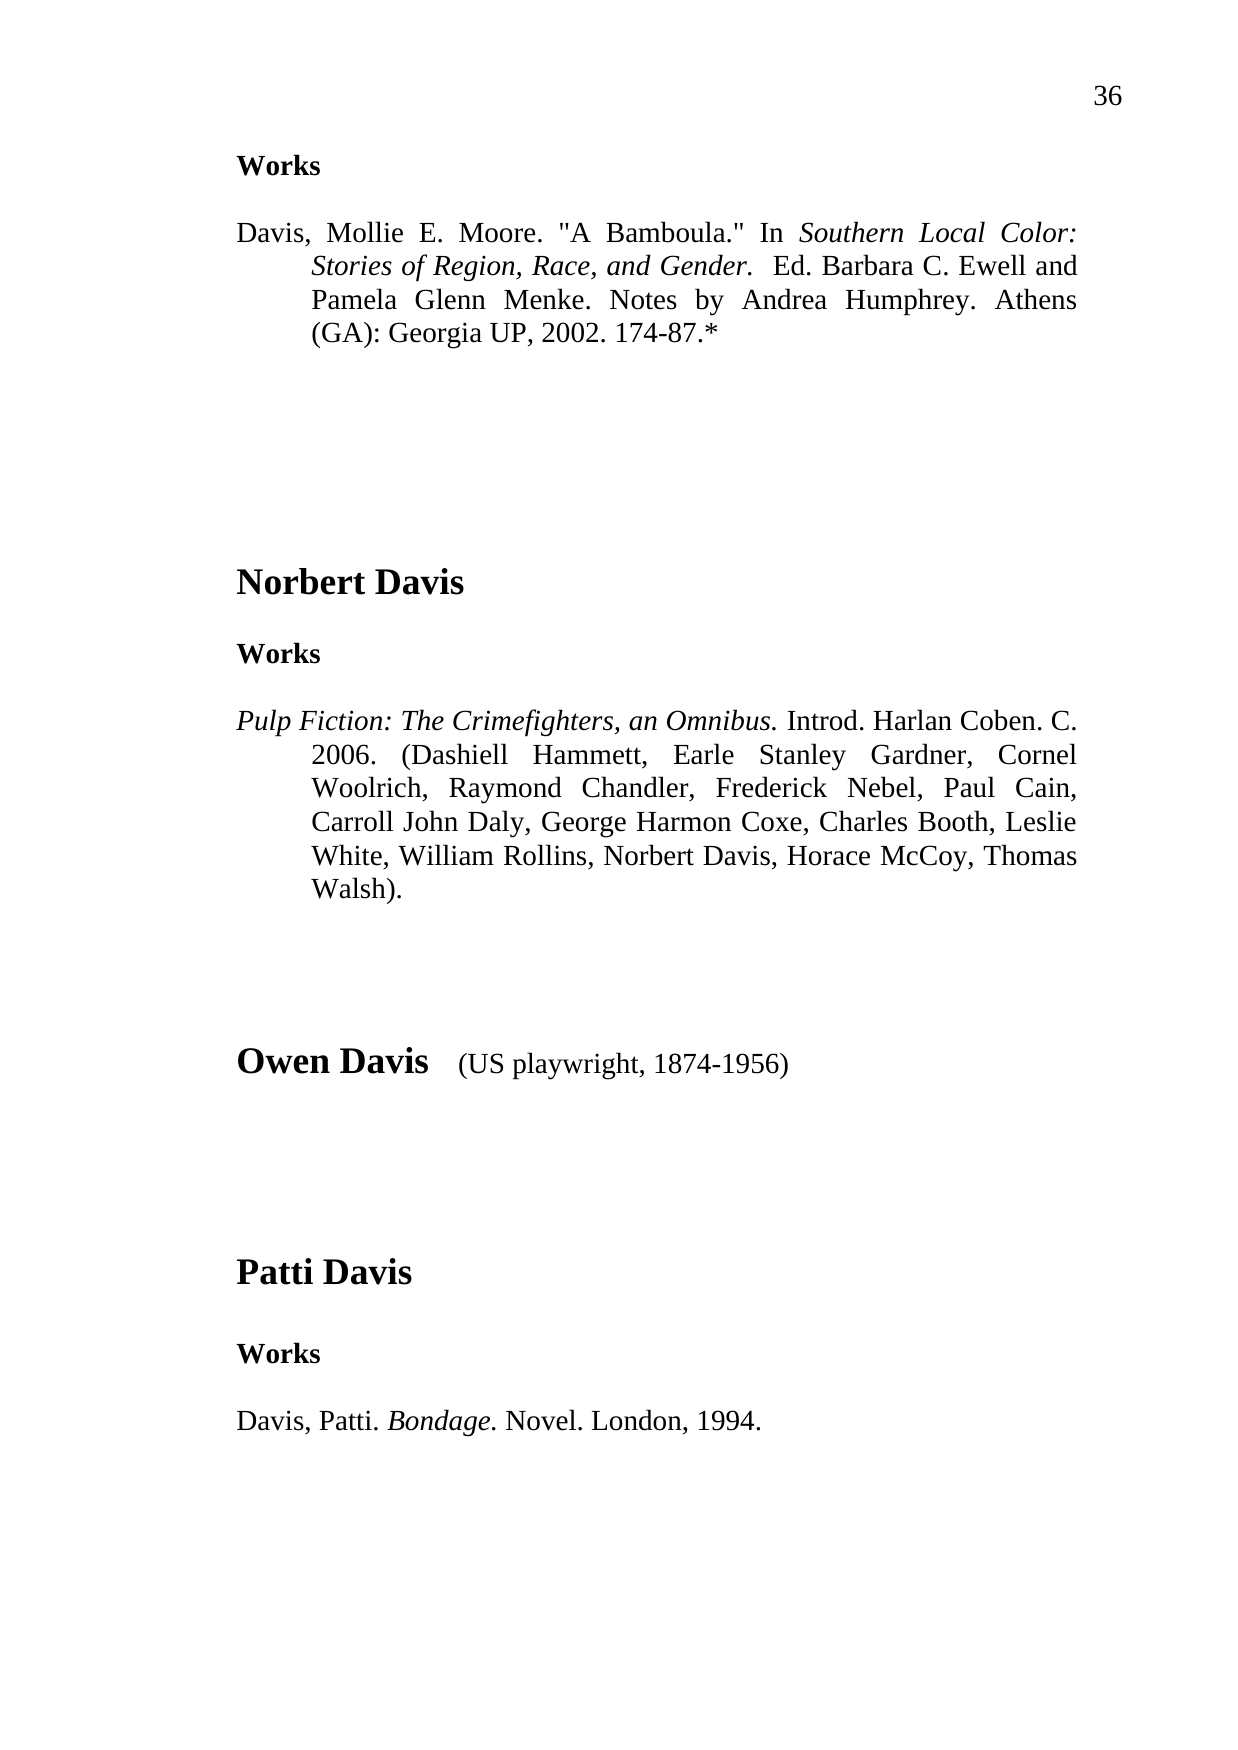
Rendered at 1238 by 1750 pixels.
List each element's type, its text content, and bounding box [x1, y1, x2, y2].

text Davis, Mollie E. Moore. "A Bamboula." In Southern Local Color: Stories of Region, Race, and Gender. Ed. Barbara C. Ewell and Pamela Glenn Menke. Notes by Andrea Humphrey. Athens (GA): Georgia UP, 2002. 174-87.* [236, 215, 1078, 349]
text Works [236, 148, 1078, 181]
text Davis, Patti. Bondage. Novel. London, 1994. [236, 1403, 1078, 1437]
text Owen Davis (US playwright, 1874-1956) [236, 1039, 1078, 1082]
text Works [236, 636, 1078, 670]
text Norbert Davis [236, 560, 1078, 603]
text Works [236, 1336, 1078, 1369]
text Patti Davis [236, 1250, 1078, 1293]
text Pulp Fiction: The Crimefighters, an Omnibus. Introd. Harlan Coben. C. 2006. (Dashiell Hammett, Earle Stanley Gardner, Cornel Woolrich, Raymond Chandler, Frederick Nebel, Paul Cain, Carroll John Daly, George Harmon Coxe, Charles Booth, Leslie White, William Rollins, Norbert Davis, Horace McCoy, Thomas Walsh). [236, 703, 1078, 905]
